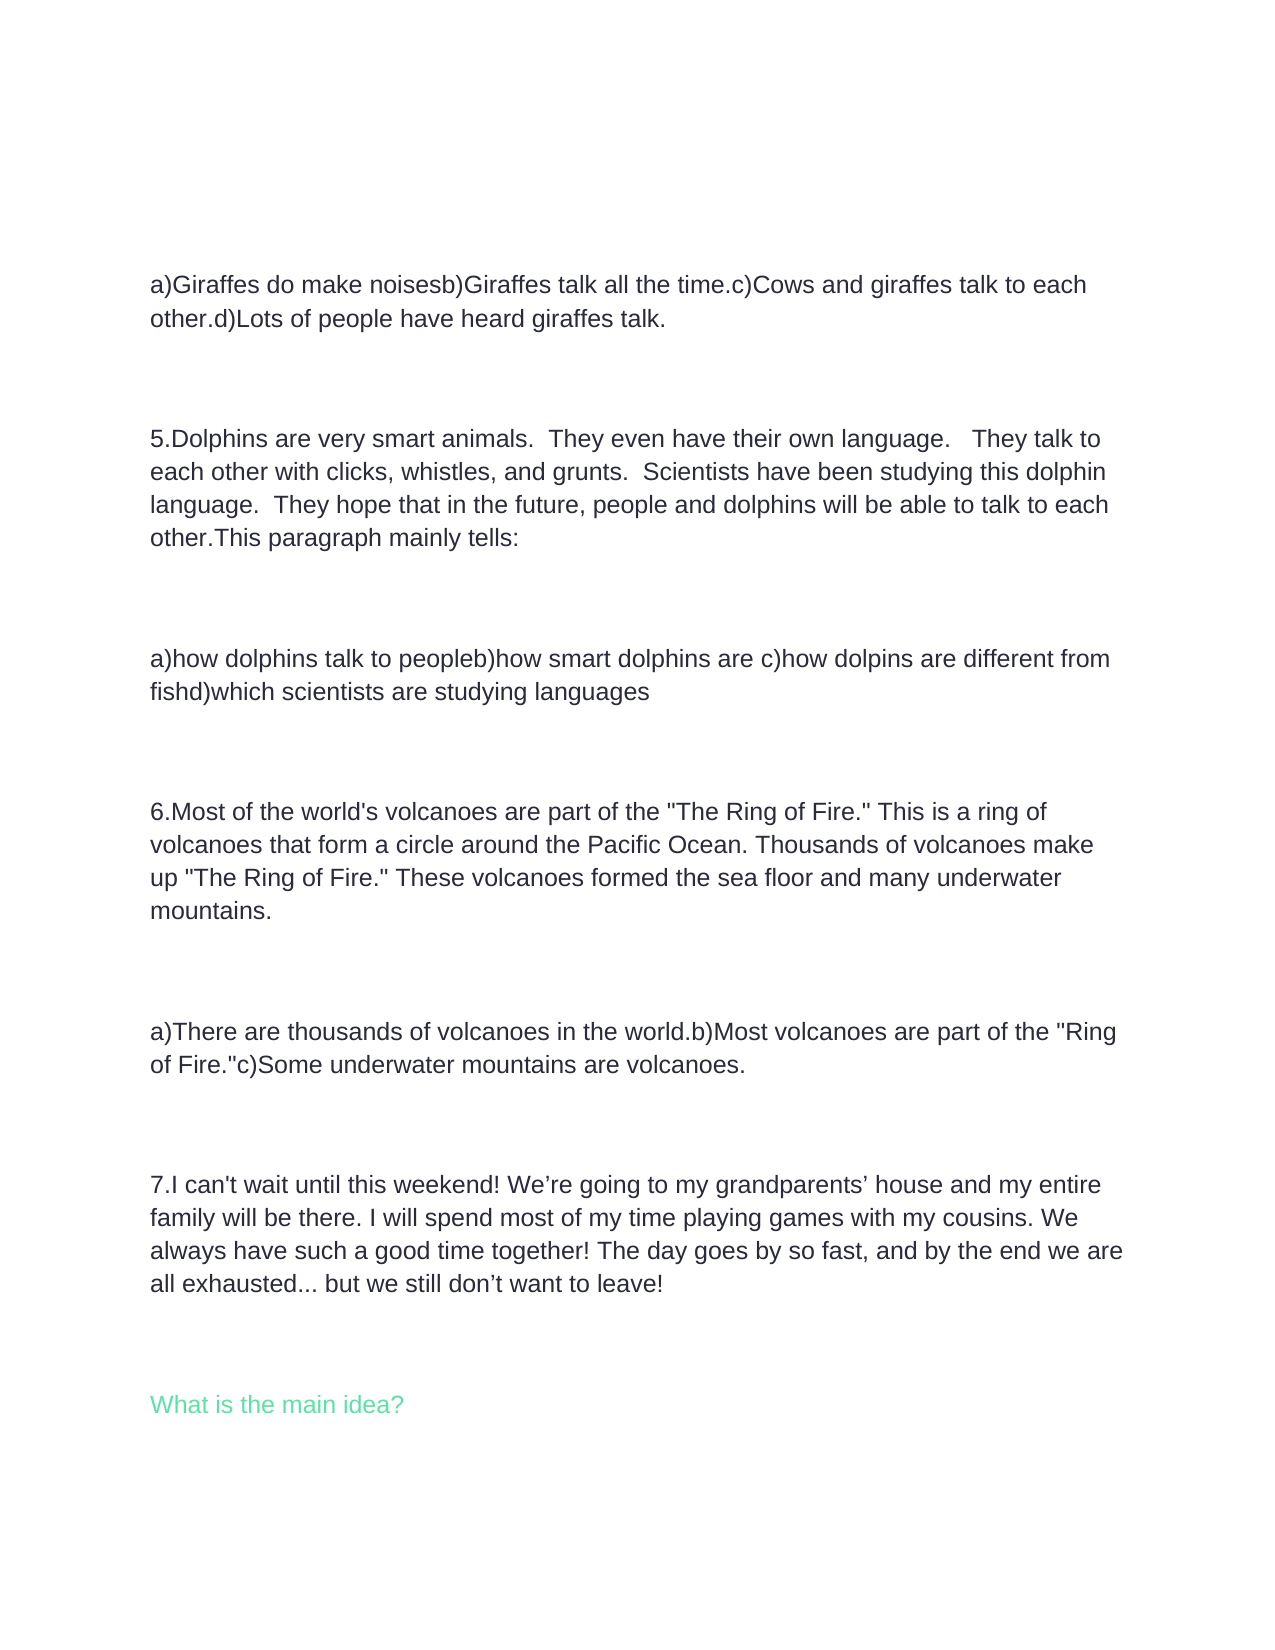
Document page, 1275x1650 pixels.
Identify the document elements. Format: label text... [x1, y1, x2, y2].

text What is the main idea? [150, 1390, 1125, 1419]
text a)Giraffes do make noisesb)Giraffes talk all the time.c)Cows and giraffes talk to each other.d)Lots of people have heard giraffes talk. [150, 271, 1125, 332]
text 6.Most of the world's volcanoes are part of the "The Ring of Fire." This is a ring of volcanoes that form a circle around the Pacific Ocean. Thousands of volcanoes make up "The Ring of Fire." These volcanoes formed the sea floor and many underwater mountains. [150, 797, 1125, 925]
text a)There are thousands of volcanoes in the world.b)Most volcanoes are part of the "Ring of Fire."c)Some underwater mountains are volcanoes. [150, 1017, 1125, 1078]
text 7.I can't wait until this weekend! We’re going to my grandparents’ house and my entire family will be there. I will spend most of my time playing games with my cousins. We always have such a good time together! The day goes by so fast, and by the end we are all exhausted... but we still don’t want to leave! [150, 1170, 1125, 1298]
text a)how dolphins talk to peopleb)how smart dolphins are c)how dolpins are different from fishd)which scientists are studying languages [150, 644, 1125, 705]
text 5.Dolphins are very smart animals. They even have their own language. They talk to each other with clicks, whistles, and grunts. Scientists have been studying this dolphin language. They hope that in the future, people and dolphins will be able to talk to each other.This paragraph mainly tells: [150, 424, 1125, 552]
